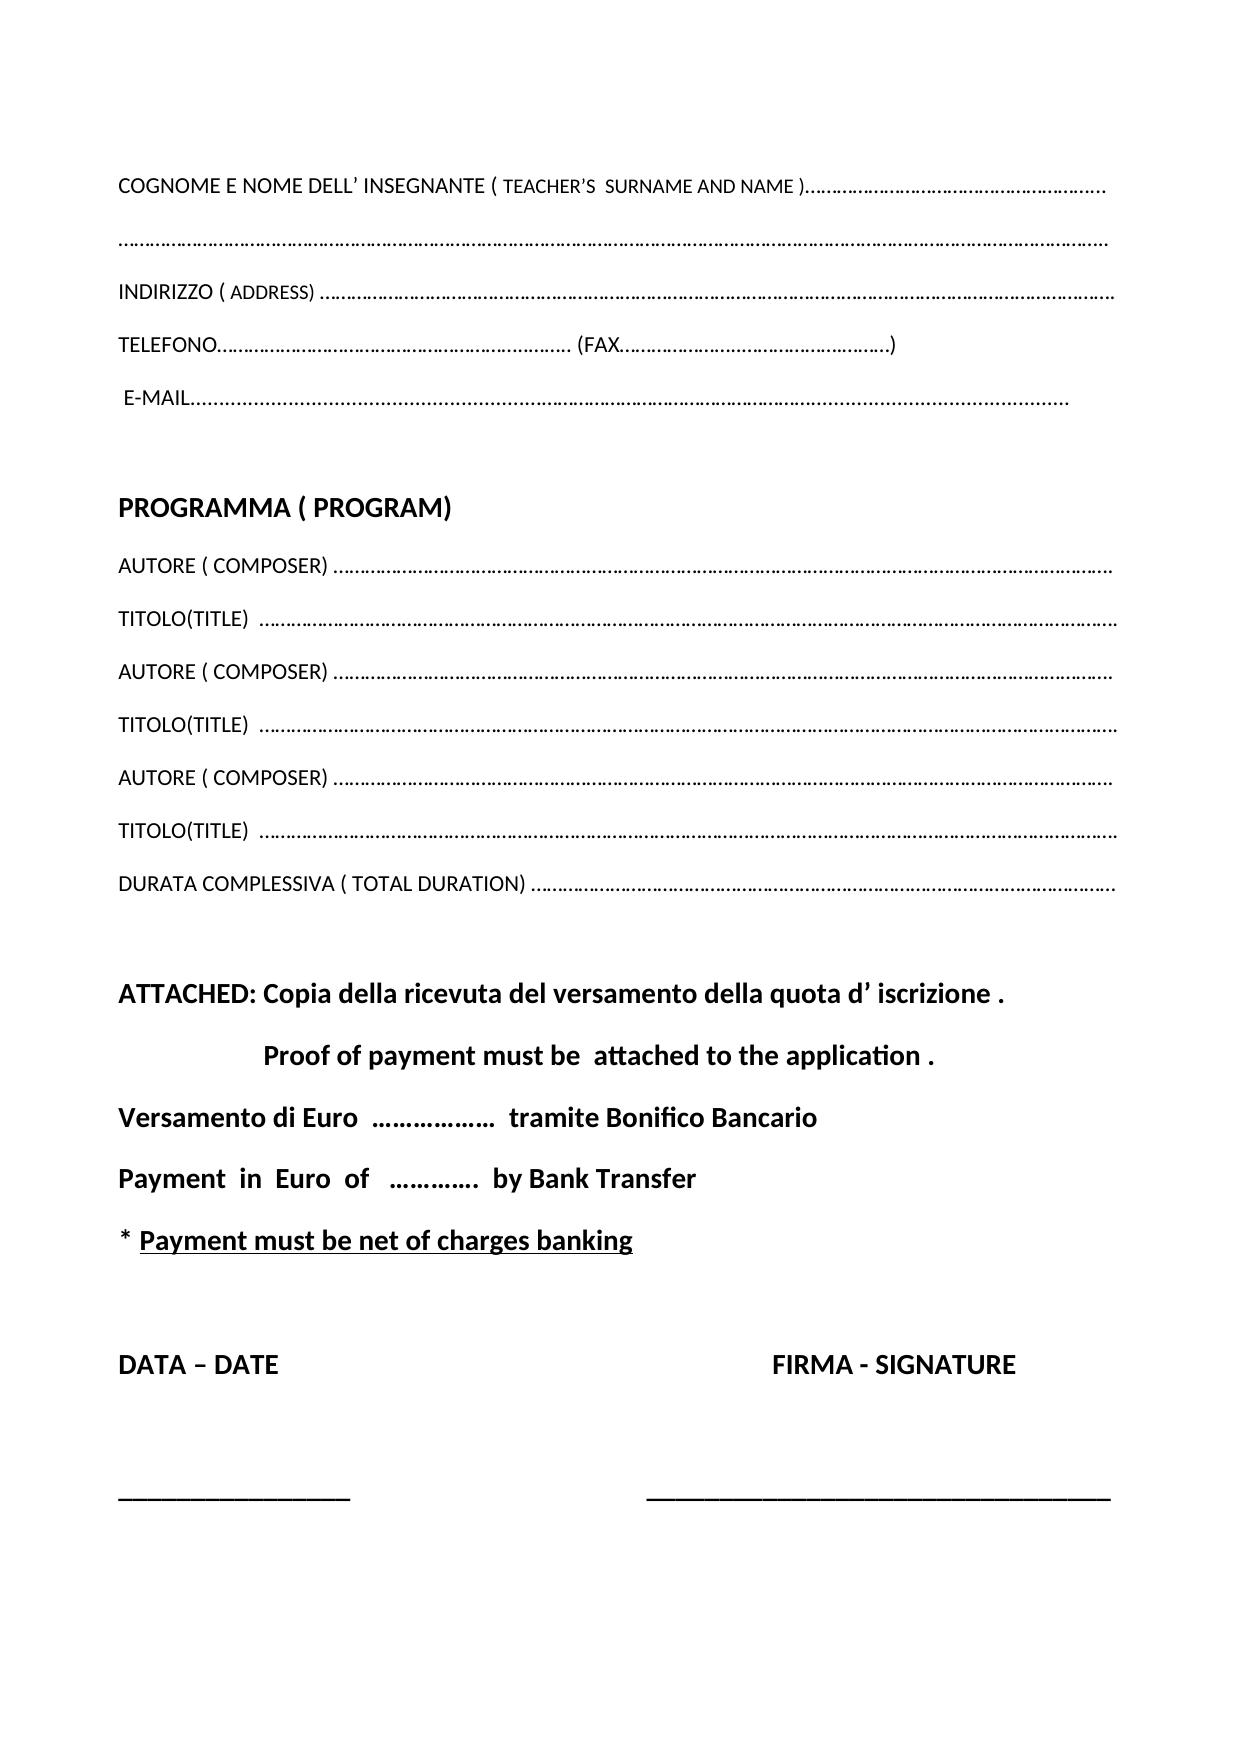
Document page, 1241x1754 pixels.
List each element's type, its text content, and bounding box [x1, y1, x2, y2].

text TITOLO(TITLE) ………………………………………………………………………………………………………………………………………………. [118, 710, 1122, 738]
text COGNOME E NOME DELL’ INSEGNANTE ( TEACHER’S SURNAME AND NAME )………………………………………………... [118, 171, 1122, 199]
text AUTORE ( COMPOSER) …………………………………………………………………………………………………………………………………. [118, 657, 1122, 685]
text AUTORE ( COMPOSER) …………………………………………………………………………………………………………………………………. [118, 551, 1122, 579]
text AUTORE ( COMPOSER) …………………………………………………………………………………………………………………………………. [118, 763, 1122, 791]
text Payment in Euro of …………. by Bank Transfer [118, 1161, 1122, 1196]
text TITOLO(TITLE) ………………………………………………………………………………………………………………………………………………. [118, 604, 1122, 632]
text ________________ ________________________________ [118, 1469, 1122, 1505]
text DATA – DATE FIRMA - SIGNATURE [118, 1346, 1122, 1381]
text ATTACHED: Copia della ricevuta del versamento della quota d’ iscrizione . [118, 975, 1122, 1011]
text * Payment must be net of charges banking [118, 1222, 1122, 1258]
text E-MAIL.............................................................……………………………………………............................................. [118, 383, 1122, 411]
text PROGRAMMA ( PROGRAM) [118, 489, 1122, 525]
text …………………………………………………………………………………………………………………………………………………………………….. [118, 224, 1122, 252]
text INDIRIZZO ( ADDRESS) ……………………………………………………………………………………………………………………………………. [118, 277, 1122, 305]
text DURATA COMPLESSIVA ( TOTAL DURATION) ………………………………………………………………………………………………… [118, 869, 1122, 897]
text Versamento di Euro ……………… tramite Bonifico Bancario [118, 1099, 1122, 1134]
text Proof of payment must be attached to the application . [118, 1037, 1122, 1073]
text TELEFONO…………………………………………………..…….. (FAX…………………..……………….………) [118, 330, 1122, 358]
text TITOLO(TITLE) ………………………………………………………………………………………………………………………………………………. [118, 816, 1122, 844]
